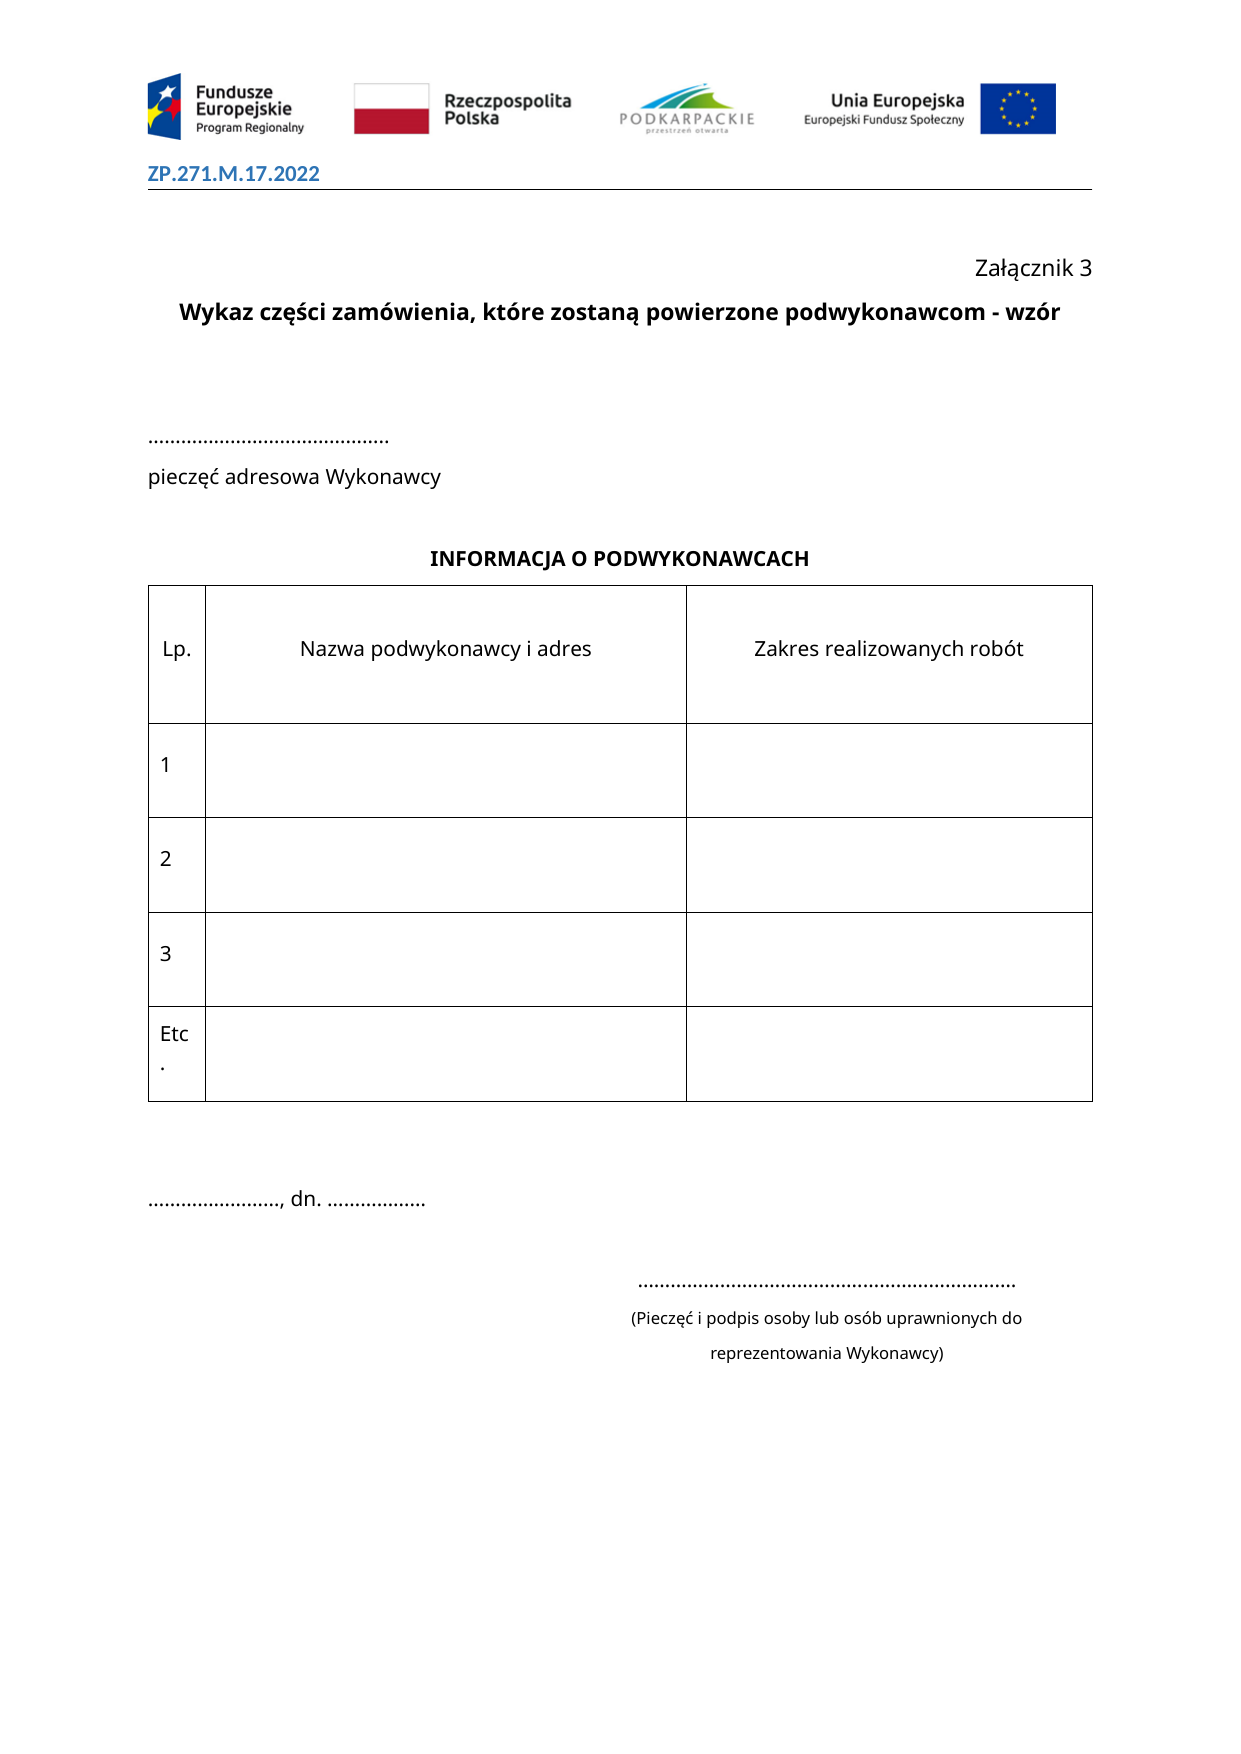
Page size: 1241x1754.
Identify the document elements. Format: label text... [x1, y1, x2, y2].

table_cell 3 [149, 913, 205, 1006]
table_cell 1 [149, 724, 205, 817]
table_cell [206, 724, 686, 817]
table_cell Etc. [149, 1007, 205, 1101]
table_header Nazwa podwykonawcy i adres [206, 586, 686, 722]
text ……………………, dn. ……………… [148, 1184, 1092, 1212]
text (Pieczęć i podpis osoby lub osób uprawnionych do [561, 1307, 1092, 1329]
table_header Zakres realizowanych robót [687, 586, 1092, 722]
table_cell [687, 1007, 1092, 1101]
text INFORMACJA O PODWYKONAWCACH [148, 544, 1092, 572]
table_cell [206, 913, 686, 1006]
table_header Lp. [149, 586, 205, 722]
table_cell [206, 1007, 686, 1101]
text Załącznik 3 [148, 252, 1092, 283]
picture [147, 73, 1056, 140]
text …………………..………………………………………. [561, 1266, 1092, 1294]
table_cell [687, 724, 1092, 817]
text pieczęć adresowa Wykonawcy [148, 462, 522, 490]
table_cell [687, 818, 1092, 912]
table_cell 2 [149, 818, 205, 912]
table_cell [206, 818, 686, 912]
text reprezentowania Wykonawcy) [561, 1342, 1092, 1364]
text Wykaz części zamówienia, które zostaną powierzone podwykonawcom - wzór [148, 295, 1092, 327]
table_cell [687, 913, 1092, 1006]
text …………………………………….. [148, 421, 522, 449]
